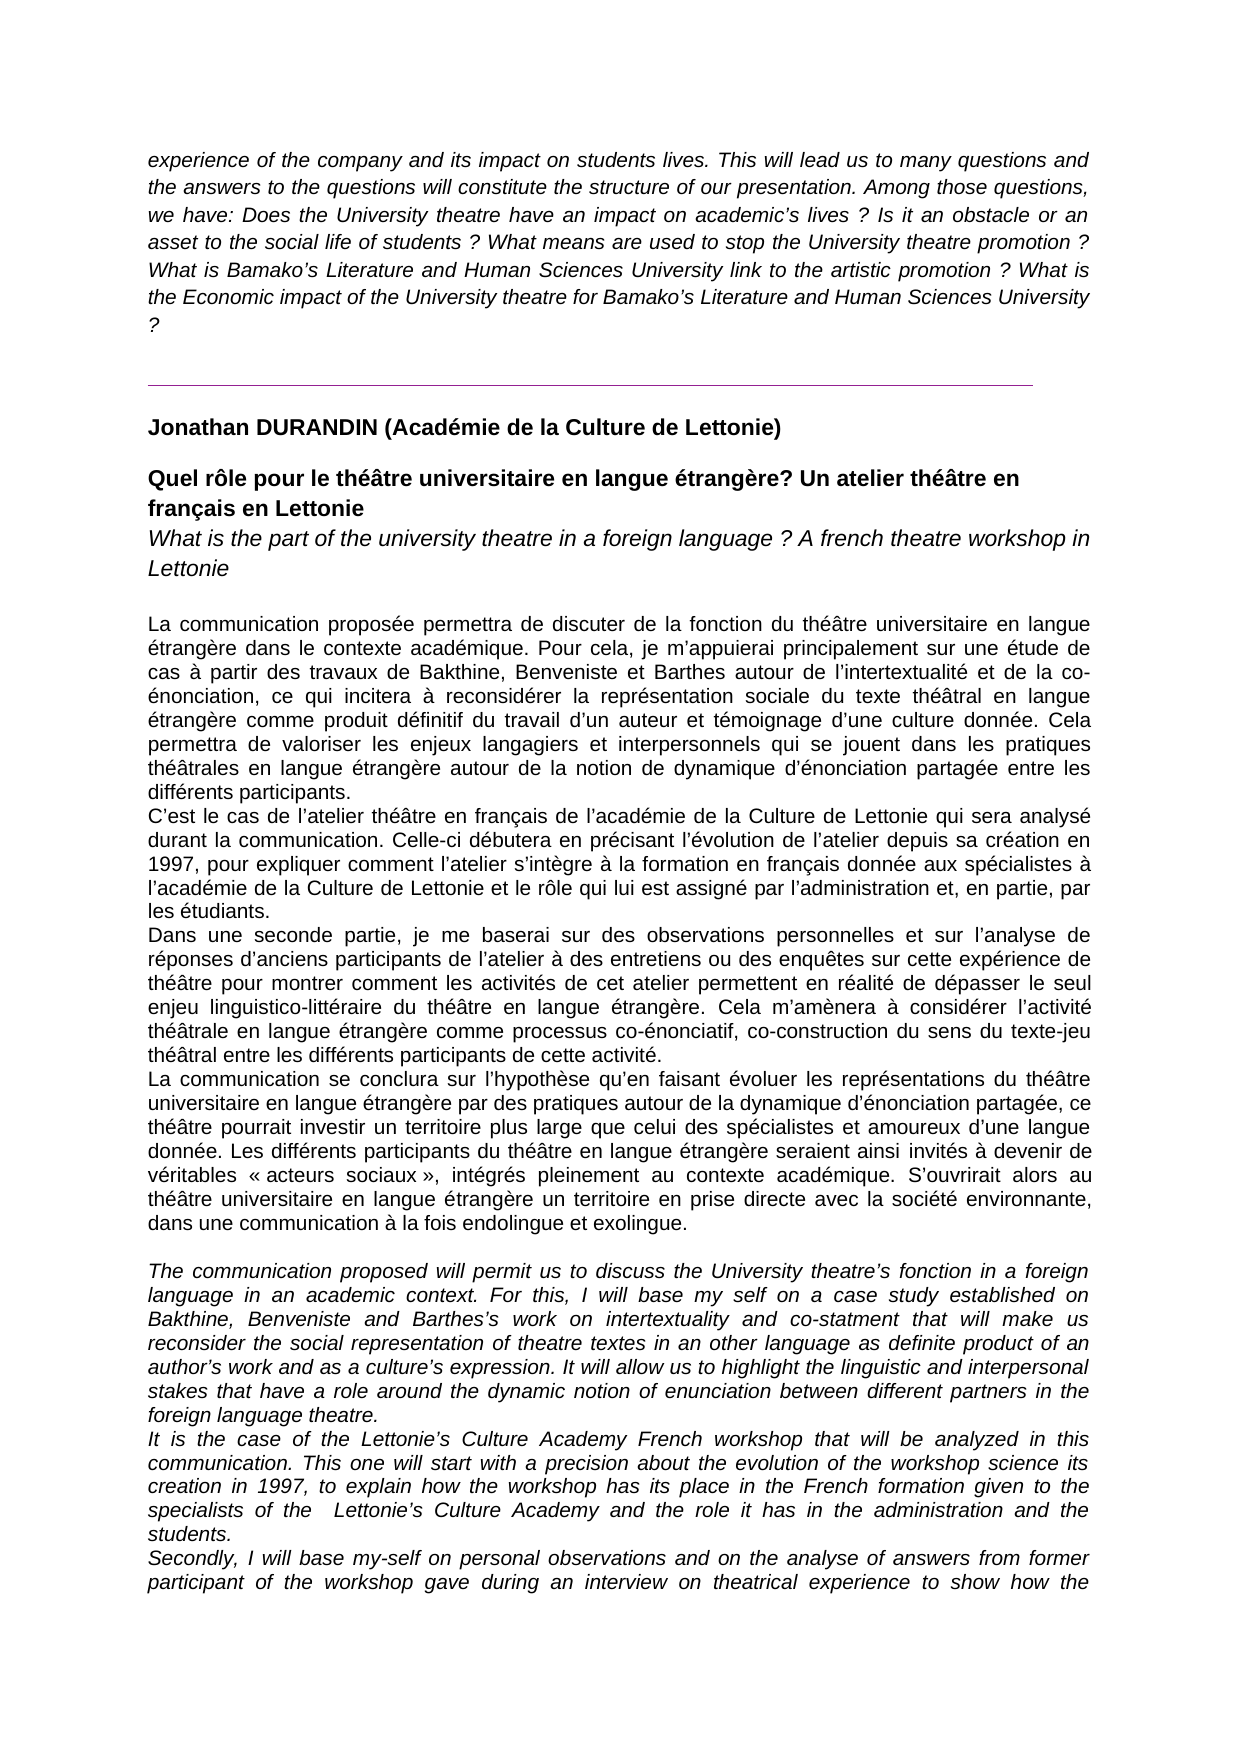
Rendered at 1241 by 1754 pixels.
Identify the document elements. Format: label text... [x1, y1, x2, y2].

text La communication se conclura sur l’hypothèse qu’en faisant évoluer les représentations du théâtre universitaire en langue étrangère par des pratiques autour de la dynamique d’énonciation partagée, ce théâtre pourrait investir un territoire plus large que celui des spécialistes et amoureux d’une langue donnée. Les différents participants du théâtre en langue étrangère seraient ainsi invités à devenir de véritables « acteurs sociaux », intégrés pleinement au contexte académique. S’ouvrirait alors au théâtre universitaire en langue étrangère un territoire en prise directe avec la société environnante, dans une communication à la fois endolingue et exolingue. [148, 1163, 1093, 1235]
text The communication proposed will permit us to discuss the University theatre’s fonction in a foreign language in an academic context. For this, I will base my self on a case study established on Bakthine, Benveniste and Barthes’s work on intertextuality and co-statment that will make us reconsider the social representation of theatre textes in an other language as definite product of an author’s work and as a culture’s expression. It will allow us to highlight the linguistic and interpersonal stakes that have a role around the dynamic notion of enunciation between different partners in the foreign language theatre. [148, 1259, 1093, 1426]
text La communication proposée permettra de discuter de la fonction du théâtre universitaire en langue étrangère dans le contexte académique. Pour cela, je m’appuierai principalement sur une étude de cas à partir des travaux de Bakthine, Benveniste et Barthes autour de l’intertextualité et de la co-énonciation, ce qui incitera à reconsidérer la représentation sociale du texte théâtral en langue étrangère comme produit définitif du travail d’un auteur et témoignage d’une culture donnée. Cela permettra de valoriser les enjeux langagiers et interpersonnels qui se jouent dans les pratiques théâtrales en langue étrangère autour de la notion de dynamique d’énonciation partagée entre les différents participants. [148, 612, 1093, 803]
text Dans une seconde partie, je me baserai sur des observations personnelles et sur l’analyse de réponses d’anciens participants de l’atelier à des entretiens ou des enquêtes sur cette expérience de théâtre pour montrer comment les activités de cet atelier permettent en réalité de dépasser le seul enjeu linguistico-littéraire du théâtre en langue étrangère. Cela m’amènera à considérer l’activité théâtrale en langue étrangère comme processus co-énonciatif, co-construction du sens du texte-jeu théâtral entre les différents participants de cette activité. [148, 923, 1093, 1067]
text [148, 148, 1093, 337]
text Jonathan DURANDIN (Académie de la Culture de Lettonie) [148, 414, 1093, 440]
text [148, 1546, 1093, 1594]
text C’est le cas de l’atelier théâtre en français de l’académie de la Culture de Lettonie qui sera analysé durant la communication. Celle-ci débutera en précisant l’évolution de l’atelier depuis sa création en 1997, pour expliquer comment l’atelier s’intègre à la formation en français donnée aux spécialistes à l’académie de la Culture de Lettonie et le rôle qui lui est assigné par l’administration et, en partie, par les étudiants. [148, 803, 1093, 923]
text La communication se conclura sur l’hypothèse qu’en faisant évoluer les représentations du théâtre universitaire en langue étrangère par des pratiques autour de la dynamique d’énonciation partagée, ce théâtre pourrait investir un territoire plus large que celui des spécialistes et amoureux d’une langue donnée. Les différents participants du théâtre en langue étrangère seraient ainsi invités à devenir de véritables « acteurs sociaux », intégrés pleinement au contexte académique. S’ouvrirait alors au théâtre universitaire en langue étrangère un territoire en prise directe avec la société environnante, dans une communication à la fois endolingue et exolingue. [148, 1067, 1093, 1187]
text Quel rôle pour le théâtre universitaire en langue étrangère? Un atelier théâtre en français en Lettonie [148, 465, 1093, 521]
text It is the case of the Lettonie’s Culture Academy French workshop that will be analyzed in this communication. This one will start with a precision about the evolution of the workshop science its creation in 1997, to explain how the workshop has its place in the French formation given to the specialists of the Lettonie’s Culture Academy and the role it has in the administration and the students. [148, 1426, 1093, 1546]
text What is the part of the university theatre in a foreign language ? A french theatre workshop in Lettonie [148, 525, 1093, 582]
